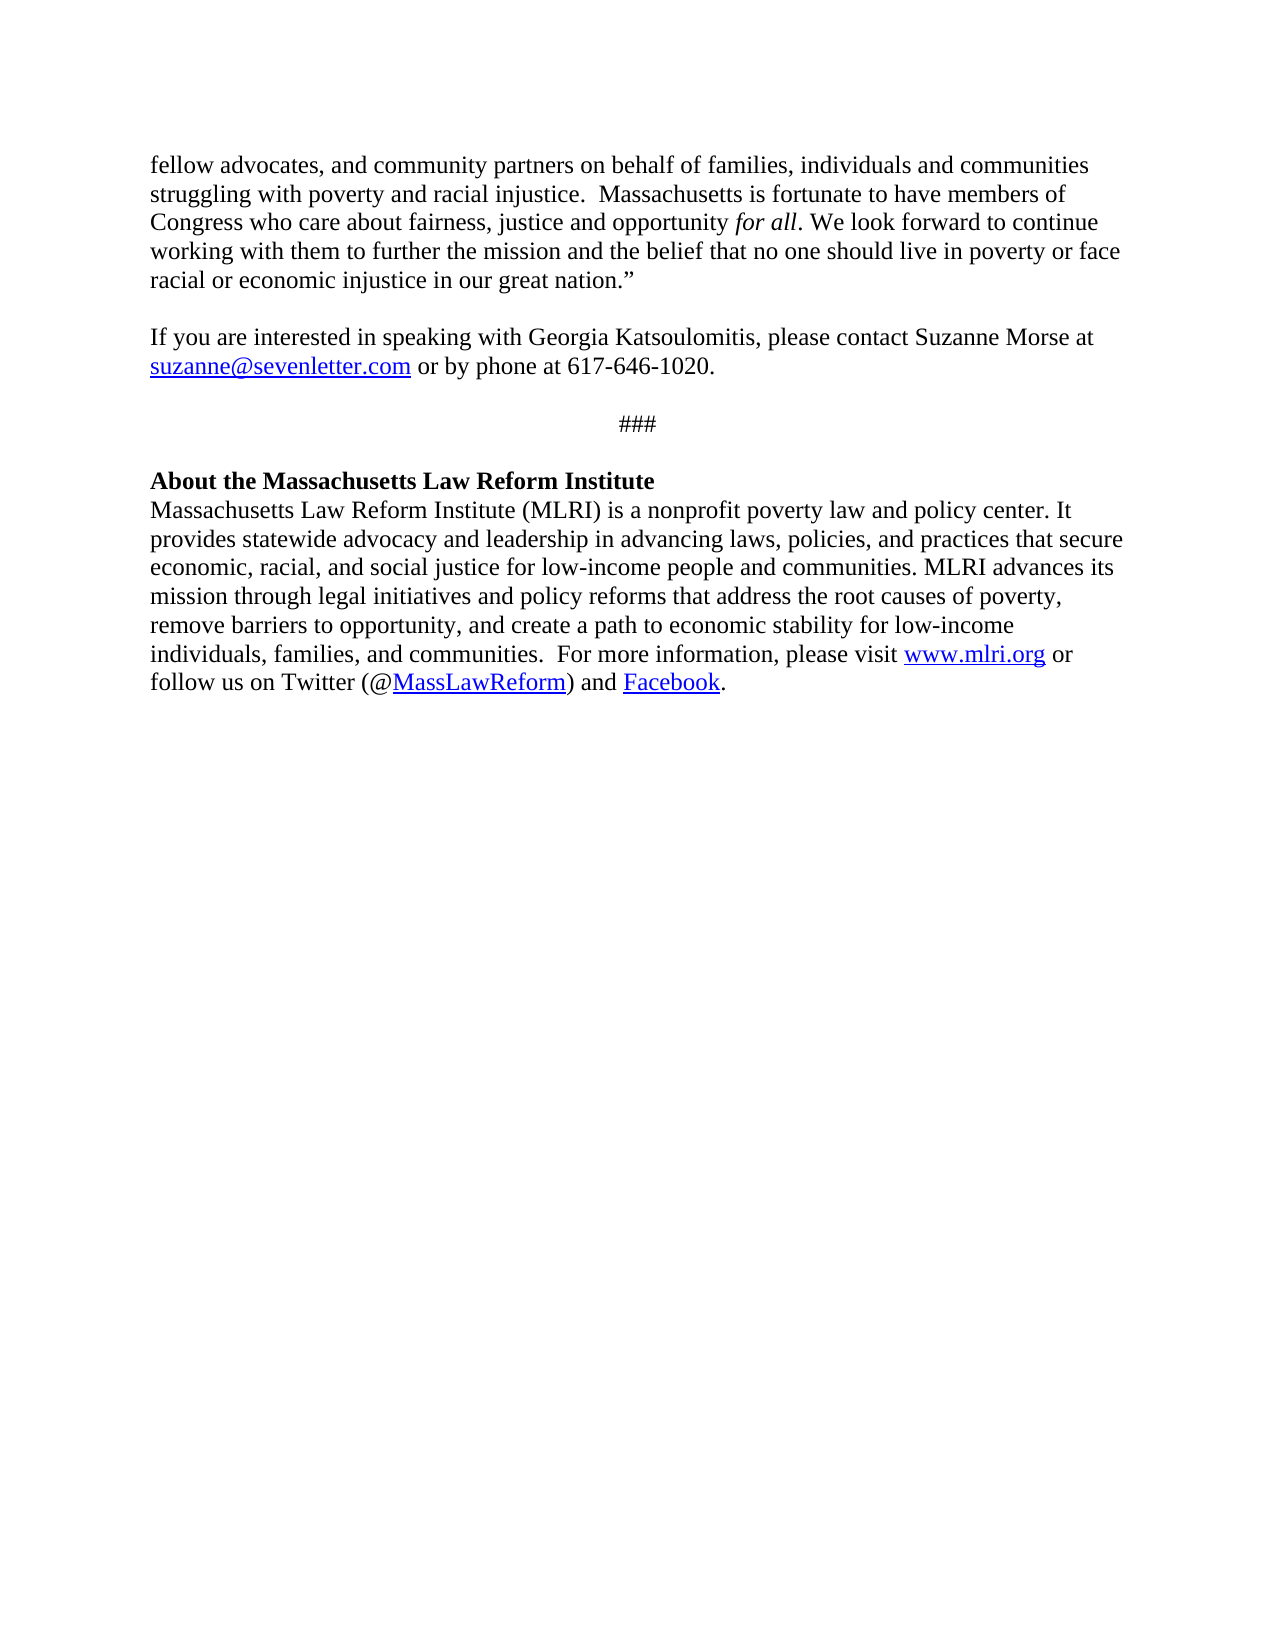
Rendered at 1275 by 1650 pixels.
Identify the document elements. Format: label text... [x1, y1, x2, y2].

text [150, 150, 1125, 294]
text ### [150, 409, 1125, 437]
text If you are interested in speaking with Georgia Katsoulomitis, please contact Suzanne Morse at suzanne@sevenletter.com or by phone at 617-646-1020. [150, 322, 1125, 380]
text About the Massachusetts Law Reform Institute [150, 466, 1125, 495]
text Massachusetts Law Reform Institute (MLRI) is a nonprofit poverty law and policy center. It provides statewide advocacy and leadership in advancing laws, policies, and practices that secure economic, racial, and social justice for low-income people and communities. MLRI advances its mission through legal initiatives and policy reforms that address the root causes of poverty, remove barriers to opportunity, and create a path to economic stability for low-income individuals, families, and communities. For more information, please visit www.mlri.org or follow us on Twitter (@MassLawReform) and Facebook. [150, 495, 1125, 696]
